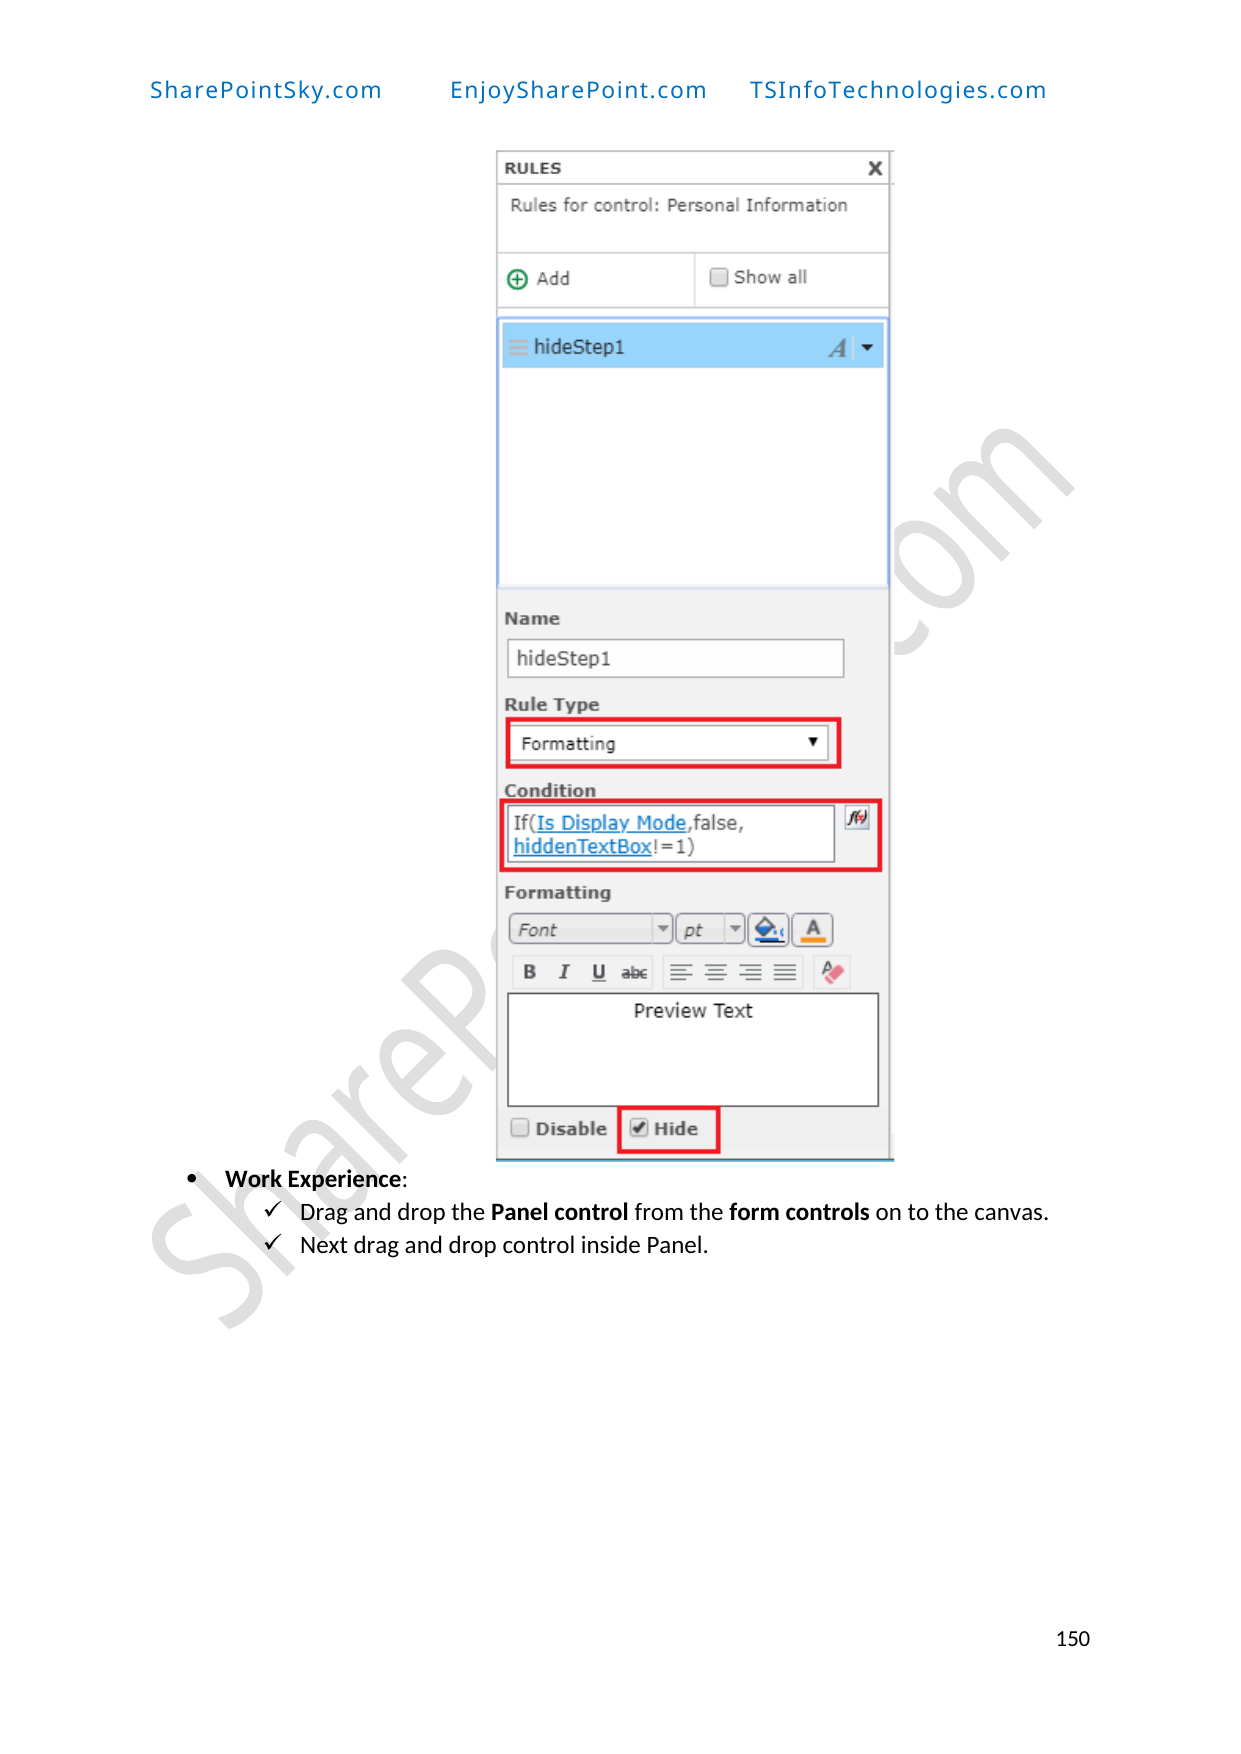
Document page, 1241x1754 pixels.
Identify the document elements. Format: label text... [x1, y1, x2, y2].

list Drag and drop the Panel control from the form controls on to the canvas. [262, 1196, 1090, 1227]
picture [495, 150, 895, 1162]
list Next drag and drop control inside Panel. [262, 1229, 1090, 1260]
list Work Experience: [187, 1163, 1090, 1194]
